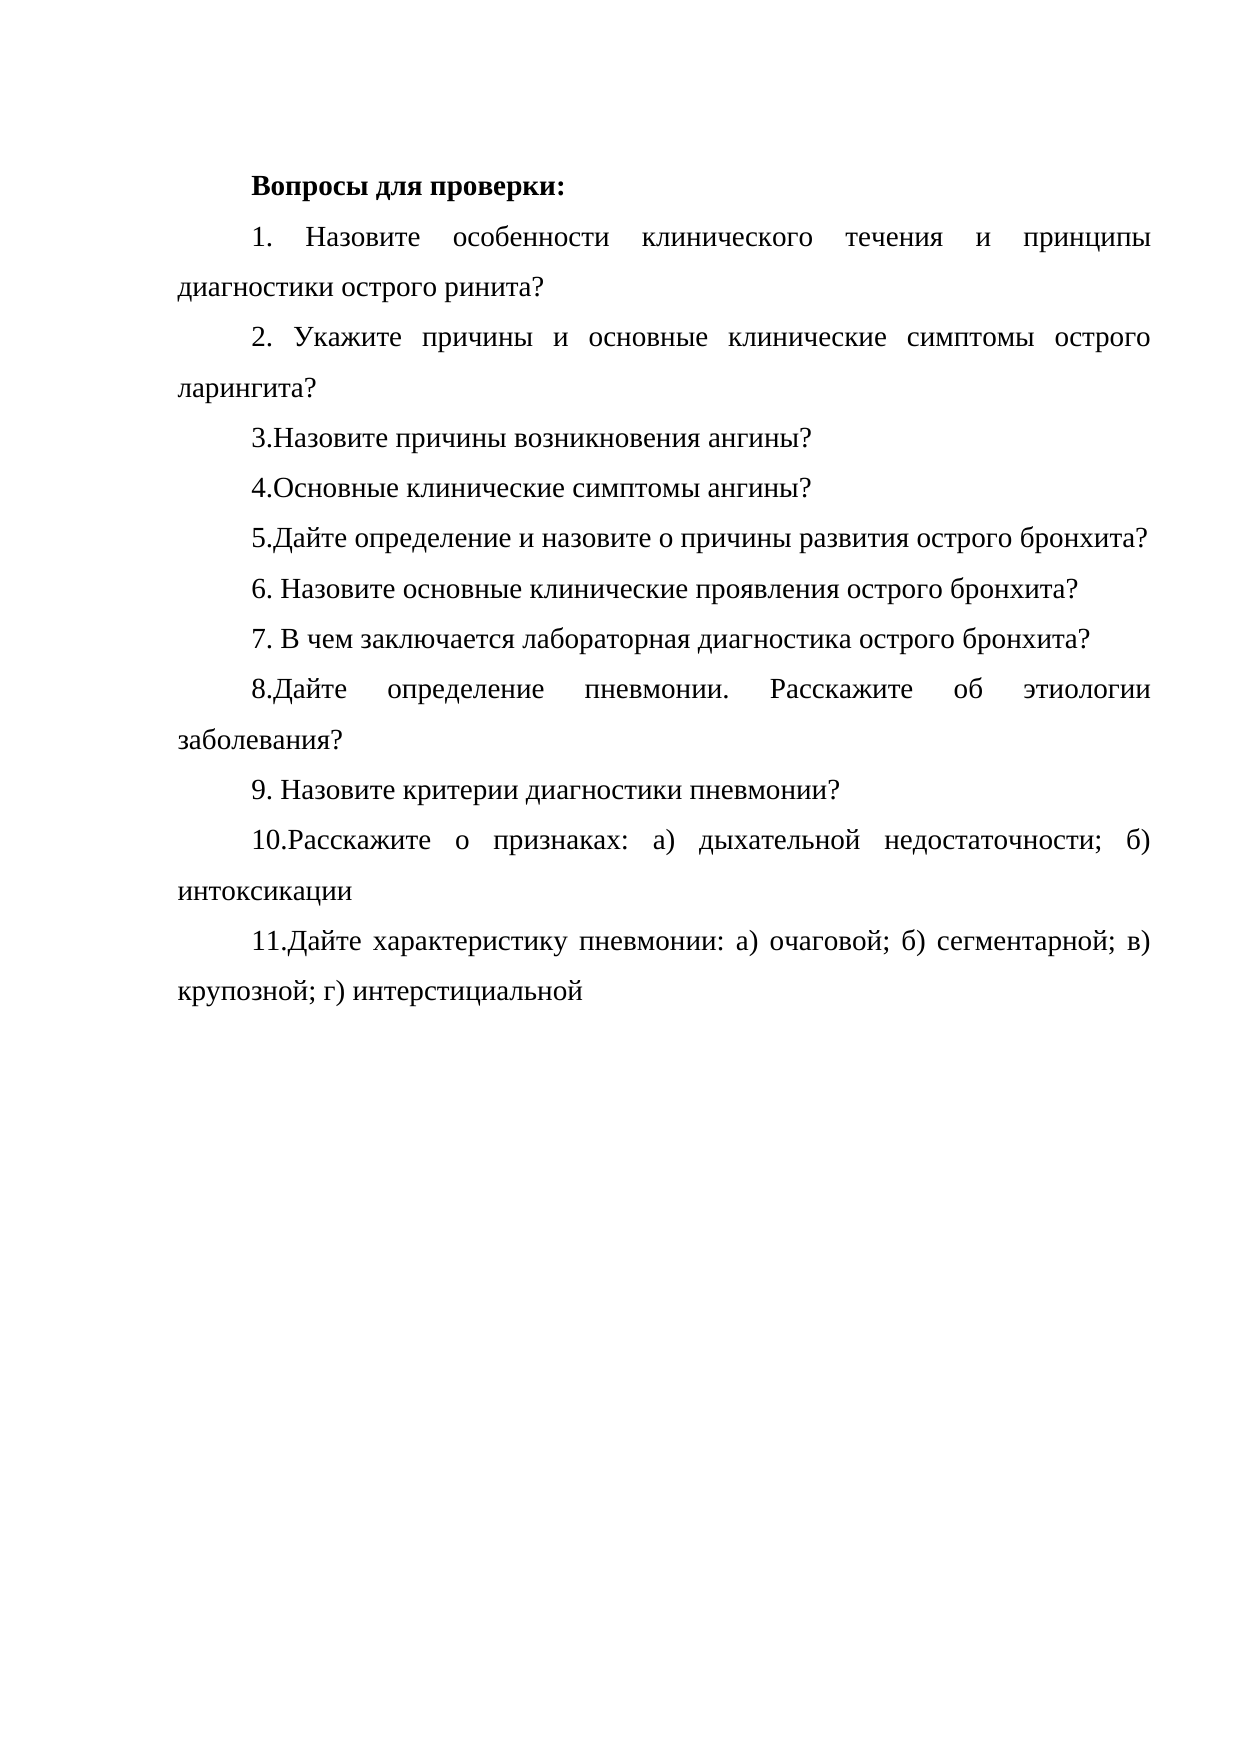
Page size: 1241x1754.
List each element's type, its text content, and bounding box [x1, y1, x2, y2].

text 7. В чем заключается лабораторная диагностика острого бронхита? [177, 621, 1152, 655]
text 2. Укажите причины и основные клинические симптомы острого ларингита? [177, 319, 1152, 403]
text Вопросы для проверки: [177, 168, 1152, 202]
text 10.Расскажите о признаках: а) дыхательной недостаточности; б) интоксикации [177, 822, 1152, 906]
text 6. Назовите основные клинические проявления острого бронхита? [177, 571, 1152, 604]
text 8.Дайте определение пневмонии. Расскажите об этиологии заболевания? [177, 672, 1152, 755]
text 5.Дайте определение и назовите о причины развития острого бронхита? [177, 521, 1152, 554]
text 11.Дайте характеристику пневмонии: а) очаговой; б) сегментарной; в) крупозной; г) интерстициальной [177, 923, 1152, 1007]
text 4.Основные клинические симптомы ангины? [177, 470, 1152, 504]
text 1. Назовите особенности клинического течения и принципы диагностики острого ринита? [177, 219, 1152, 303]
text 9. Назовите критерии диагностики пневмонии? [177, 772, 1152, 806]
text 3.Назовите причины возникновения ангины? [177, 420, 1152, 453]
